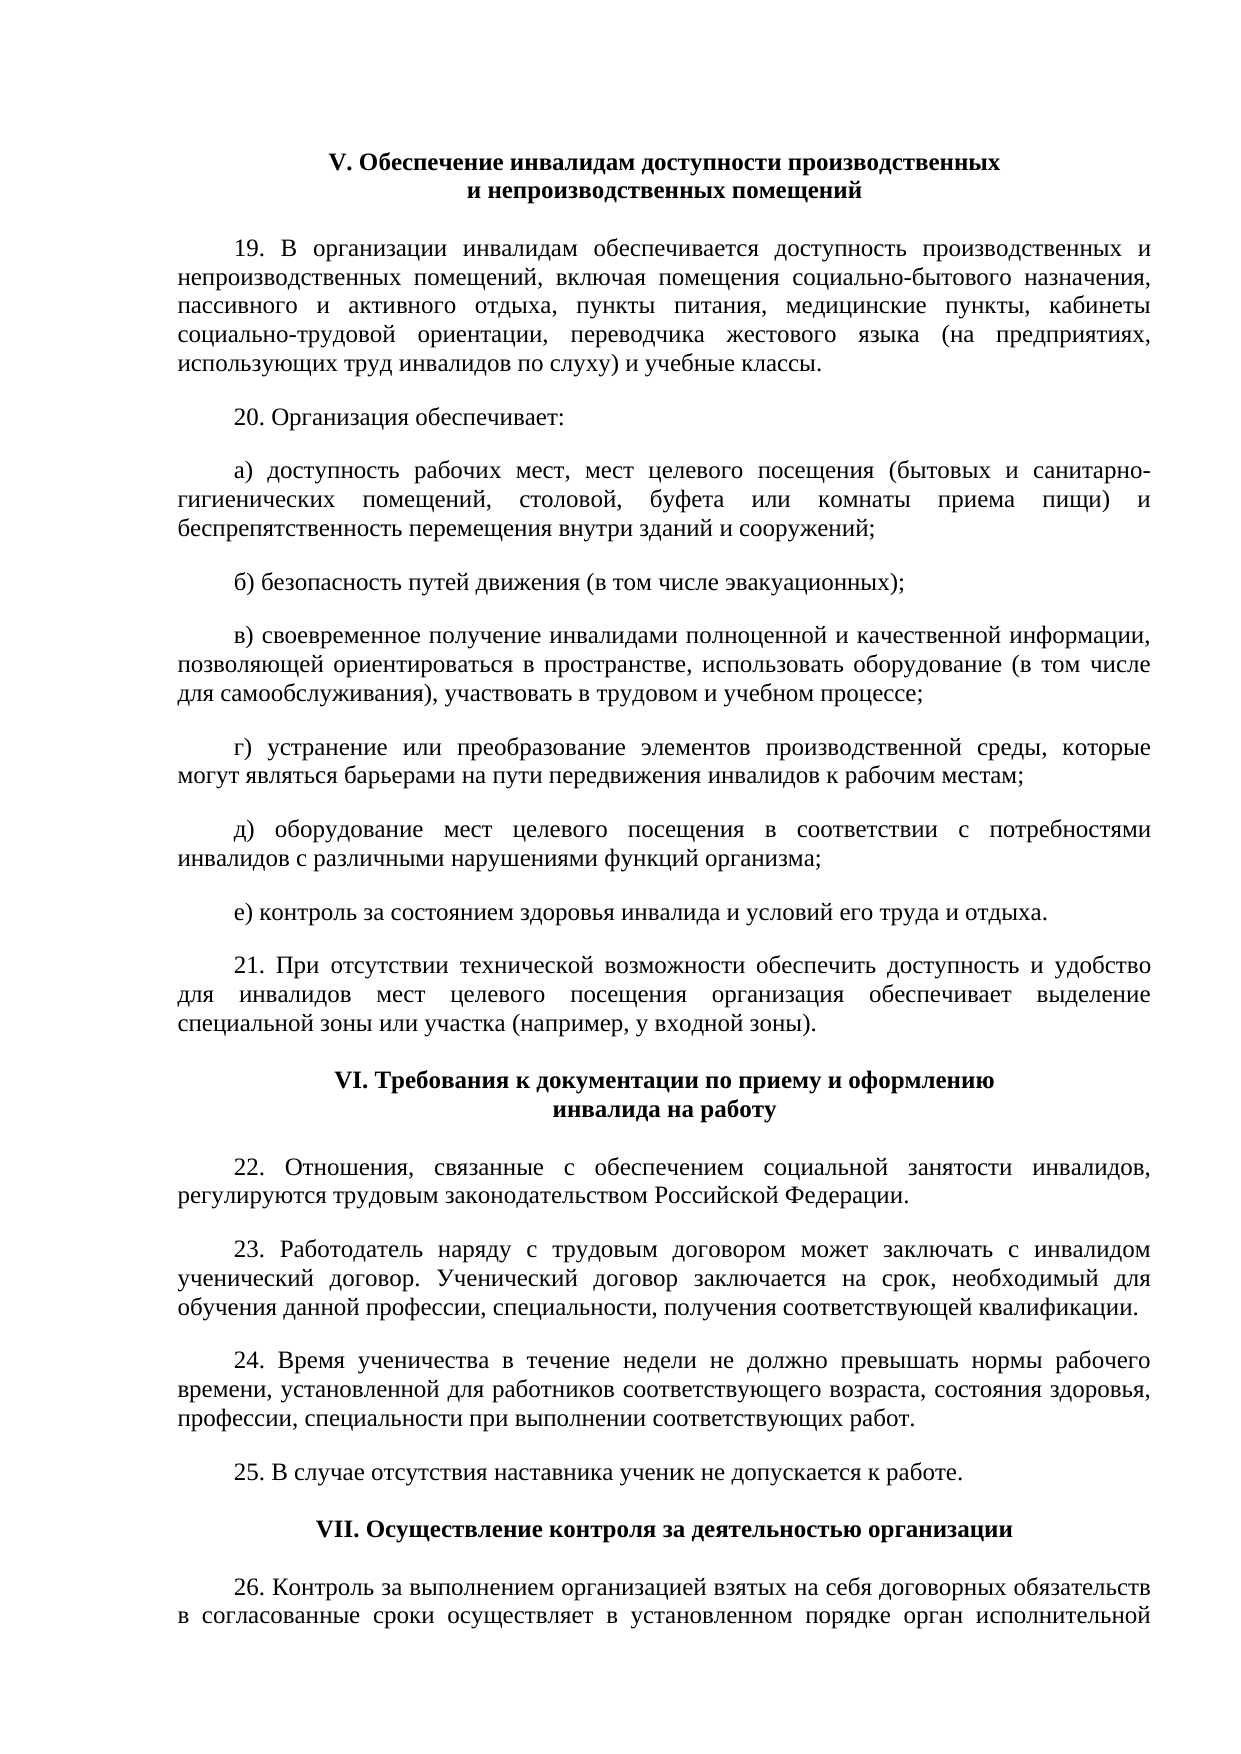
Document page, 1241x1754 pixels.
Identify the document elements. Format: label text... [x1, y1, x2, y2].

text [177, 1572, 1152, 1629]
title и непроизводственных помещений [177, 176, 1152, 204]
title VI. Требования к документации по приему и оформлению [177, 1066, 1152, 1094]
text г) устранение или преобразование элементов производственной среды, которые могут являться барьерами на пути передвижения инвалидов к рабочим местам; [177, 732, 1152, 789]
title VII. Осуществление контроля за деятельностью организации [177, 1514, 1152, 1543]
text 23. Работодатель наряду с трудовым договором может заключать с инвалидом ученический договор. Ученический договор заключается на срок, необходимый для обучения данной профессии, специальности, получения соответствующей квалификации. [177, 1234, 1152, 1321]
text 20. Организация обеспечивает: [177, 402, 1152, 431]
text 22. Отношения, связанные с обеспечением социальной занятости инвалидов, регулируются трудовым законодательством Российской Федерации. [177, 1152, 1152, 1209]
text б) безопасность путей движения (в том числе эвакуационных); [177, 567, 1152, 596]
title инвалида на работу [177, 1094, 1152, 1123]
text в) своевременное получение инвалидами полноценной и качественной информации, позволяющей ориентироваться в пространстве, использовать оборудование (в том числе для самообслуживания), участвовать в трудовом и учебном процессе; [177, 621, 1152, 707]
text д) оборудование мест целевого посещения в соответствии с потребностями инвалидов с различными нарушениями функций организма; [177, 814, 1152, 872]
text а) доступность рабочих мест, мест целевого посещения (бытовых и санитарно-гигиенических помещений, столовой, буфета или комнаты приема пищи) и беспрепятственность перемещения внутри зданий и сооружений; [177, 456, 1152, 542]
text 21. При отсутствии технической возможности обеспечить доступность и удобство для инвалидов мест целевого посещения организация обеспечивает выделение специальной зоны или участка (например, у входной зоны). [177, 951, 1152, 1037]
title V. Обеспечение инвалидам доступности производственных [177, 147, 1152, 176]
text 25. В случае отсутствия наставника ученик не допускается к работе. [177, 1457, 1152, 1486]
text 19. В организации инвалидам обеспечивается доступность производственных и непроизводственных помещений, включая помещения социально-бытового назначения, пассивного и активного отдыха, пункты питания, медицинские пункты, кабинеты социально-трудовой ориентации, переводчика жестового языка (на предприятиях, использующих труд инвалидов по слуху) и учебные классы. [177, 233, 1152, 377]
text 24. Время ученичества в течение недели не должно превышать нормы рабочего времени, установленной для работников соответствующего возраста, состояния здоровья, профессии, специальности при выполнении соответствующих работ. [177, 1346, 1152, 1432]
text е) контроль за состоянием здоровья инвалида и условий его труда и отдыха. [177, 897, 1152, 926]
